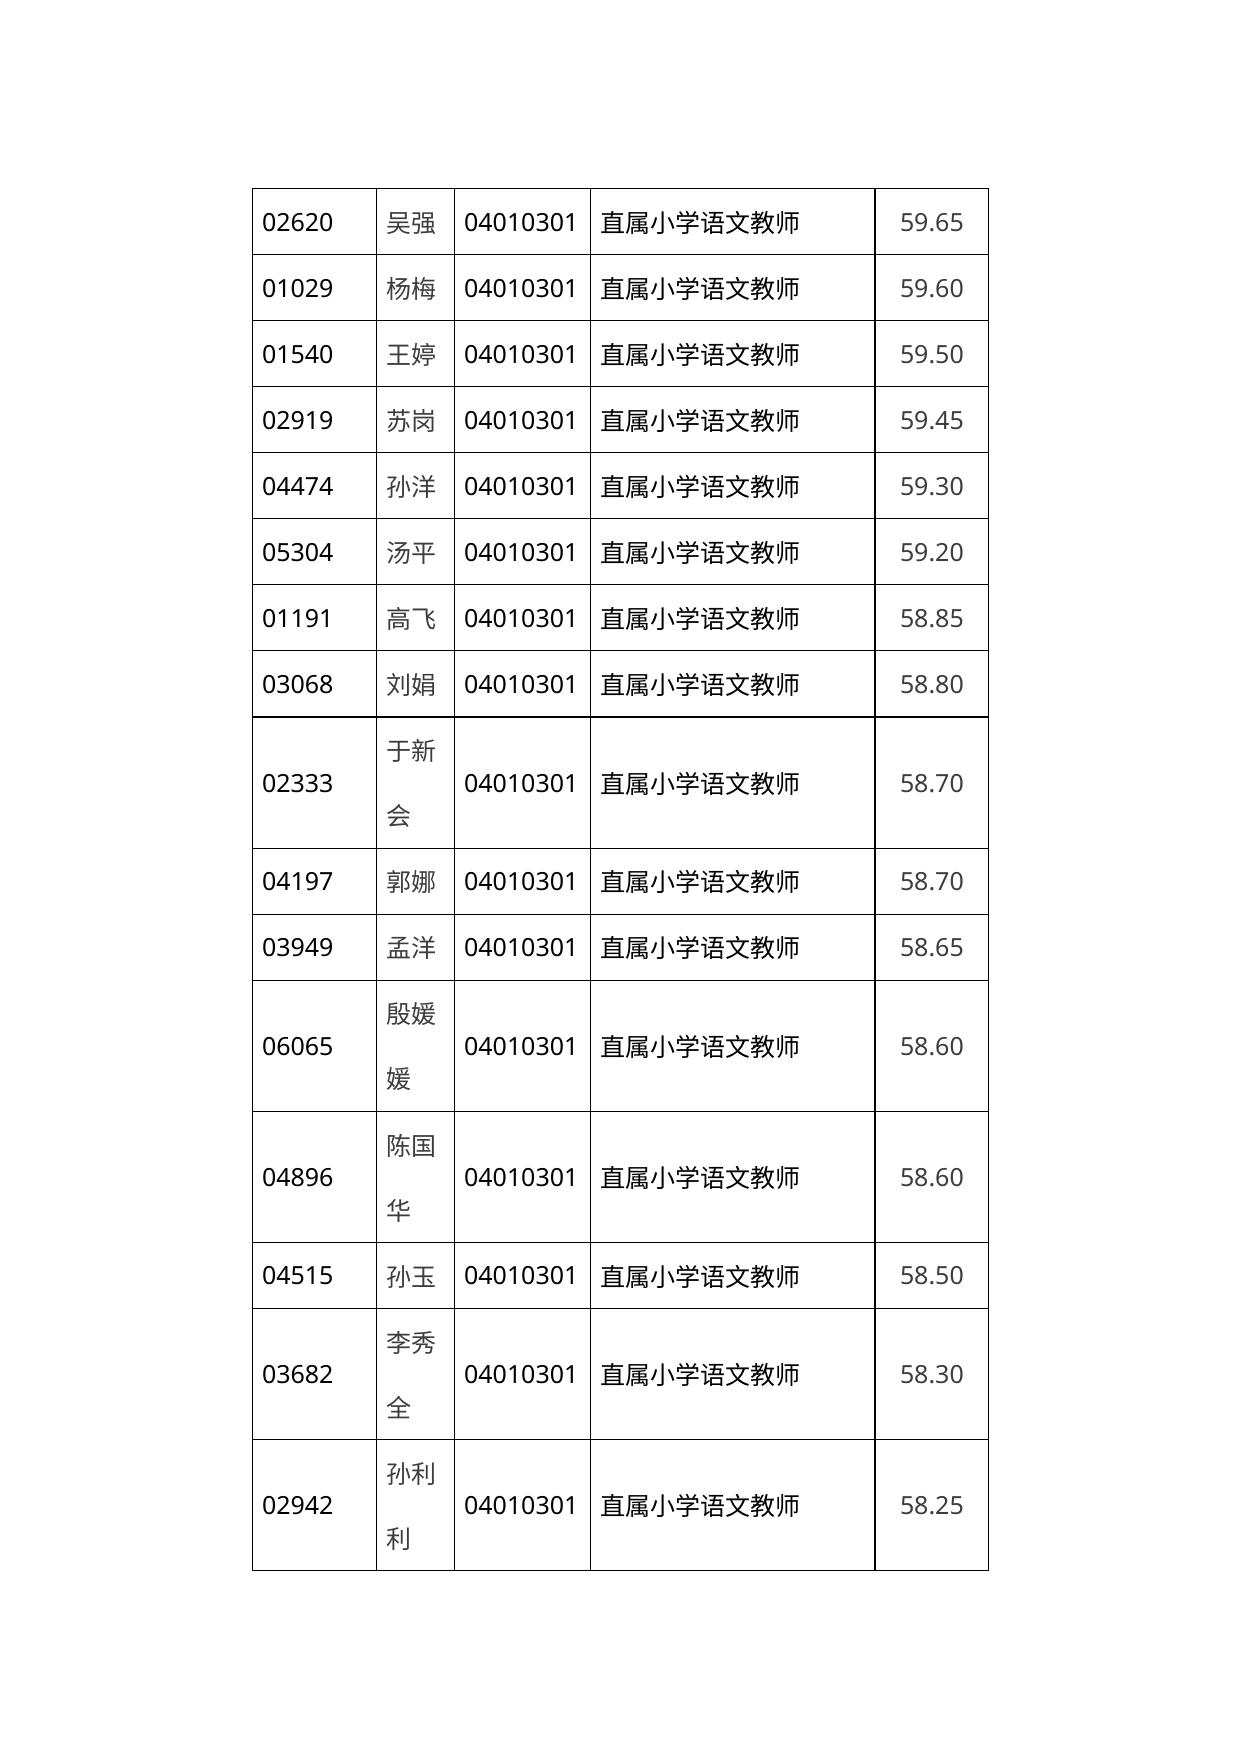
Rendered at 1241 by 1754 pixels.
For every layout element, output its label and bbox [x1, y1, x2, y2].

table_header [188, 162, 1183, 1571]
